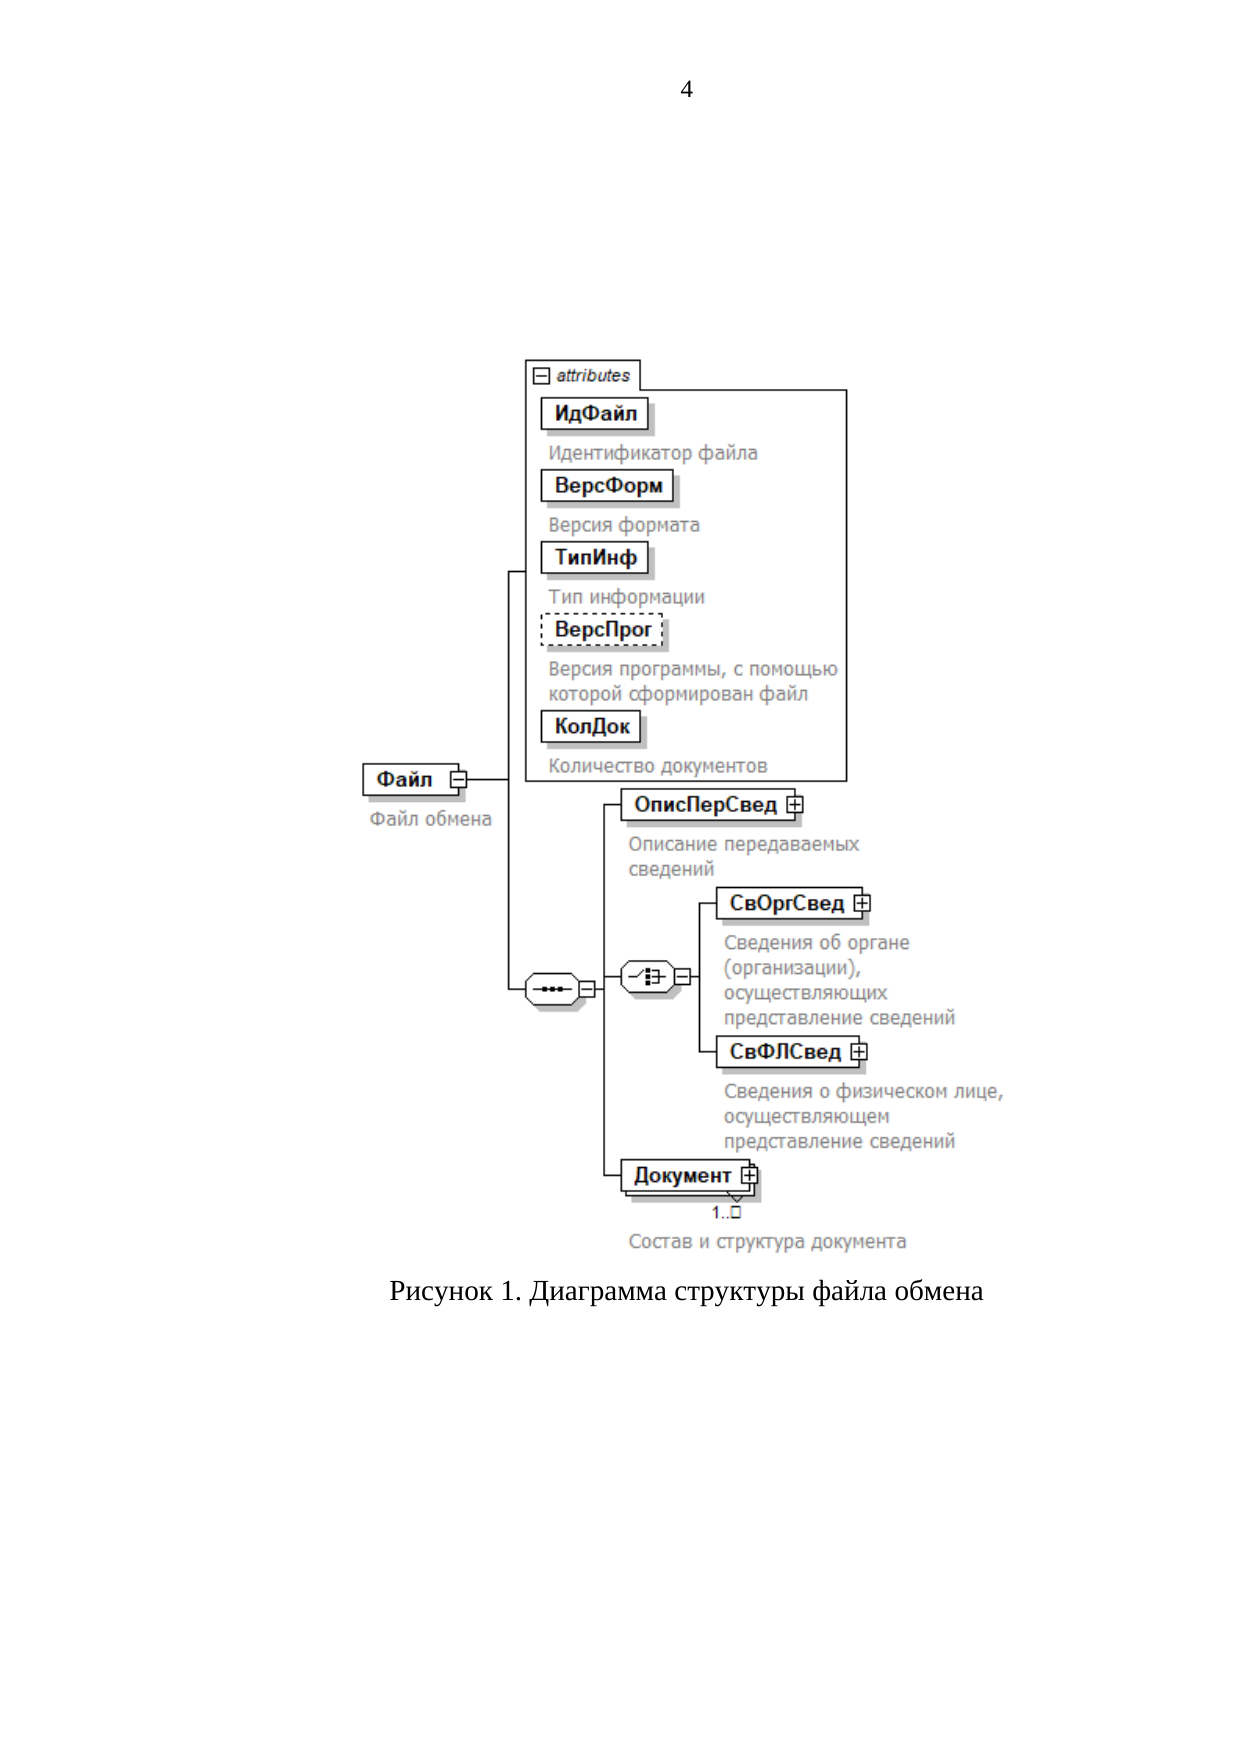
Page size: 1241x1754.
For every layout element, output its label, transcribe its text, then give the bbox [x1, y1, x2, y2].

picture [347, 352, 1026, 1274]
text Рисунок 1. Диаграмма структуры файла обмена [148, 1273, 1152, 1307]
